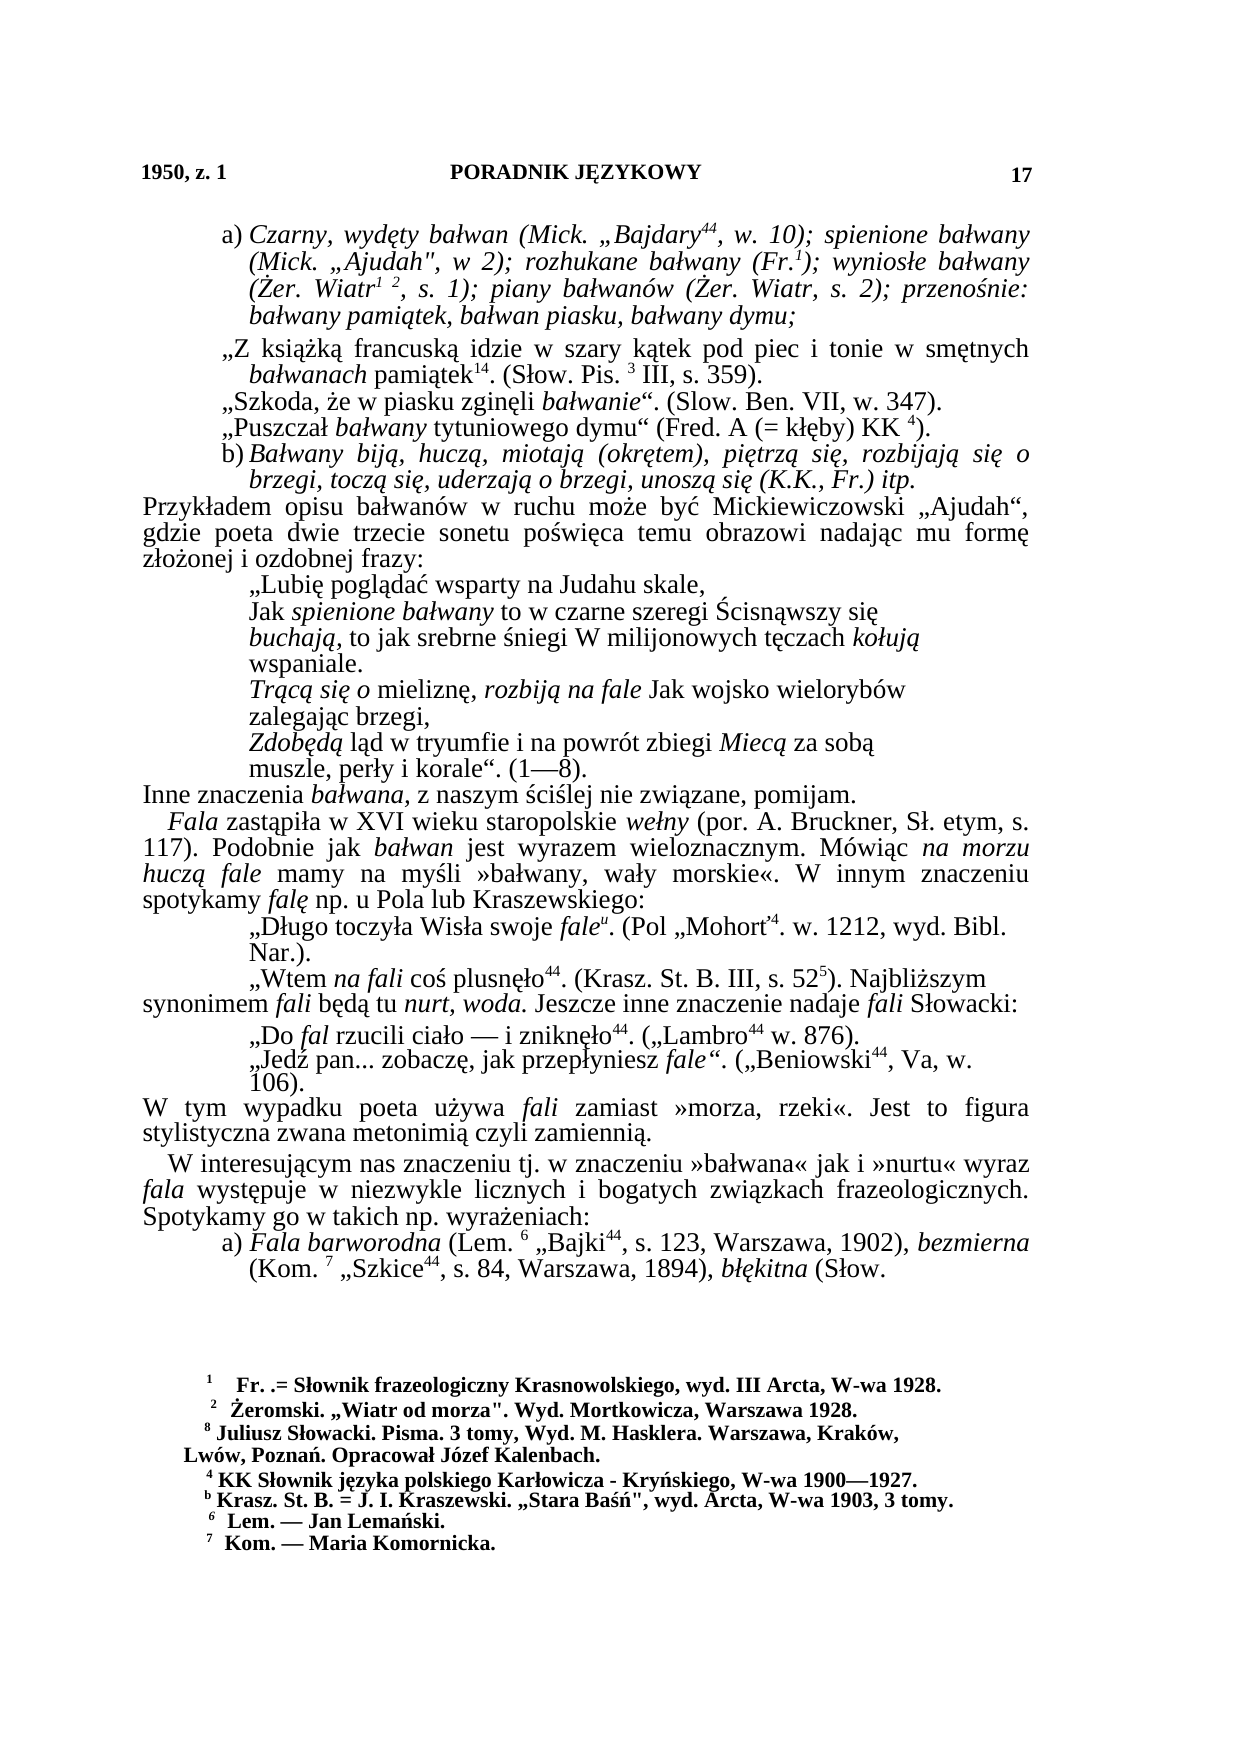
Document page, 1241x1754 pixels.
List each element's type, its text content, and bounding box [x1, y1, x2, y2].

text Zdobędą ląd w tryumfie i na powrót zbiegi Miecą za sobą muszle, perły i korale“. (1—8). [248, 731, 926, 783]
text Inne znaczenia bałwana, z naszym ściślej nie związane, pomijam. [142, 783, 1149, 809]
text 17 [1011, 164, 1032, 186]
text 7 Kom. — Maria Komornicka. [206, 1533, 1032, 1555]
text Jak spienione bałwany to w czarne szeregi Ścisnąwszy się buchają, to jak srebrne śniegi W milijonowych tęczach kołują wspaniale. [248, 599, 926, 678]
text 8 Juliusz Słowacki. Pisma. 3 tomy, Wyd. M. Hasklera. Warszawa, Kraków, Lwów, Poznań. Opracował Józef Kalenbach. [183, 1423, 911, 1466]
text a) Fala barworodna (Lem. 6 „Bajki44, s. 123, Warszawa, 1902), bezmierna (Kom. 7 „Szkice44, s. 84, Warszawa, 1894), błękitna (Słow. [221, 1230, 1030, 1283]
text 1 Fr. .= Słownik frazeologiczny Krasnowolskiego, wyd. III Arcta, W-wa 1928. [206, 1375, 1032, 1397]
text 1950, z. 1 [141, 162, 227, 184]
text „Do fal rzucili ciało — i zniknęło44. („Lambro44 w. 876). [248, 1023, 1149, 1050]
text „Szkoda, że w piasku zginęli bałwanie“. (Slow. Ben. VII, w. 347). „Puszczał bałwany tytuniowego dymu“ (Fred. A (= kłęby) KK 4). [221, 389, 1030, 442]
text PORADNIK JĘZYKOWY [450, 162, 702, 184]
text W tym wypadku poeta używa fali zamiast »morza, rzeki«. Jest to figura stylistyczna zwana metonimią czyli zamiennią. [142, 1096, 1030, 1146]
text „Długo toczyła Wisła swoje faleu. (Pol „Mohorť4. w. 1212, wyd. Bibl. Nar.). [248, 914, 1030, 967]
text b Krasz. St. B. = J. I. Kraszewski. „Stara Baśń", wyd. Arcta, W-wa 1903, 3 tomy. [204, 1491, 1032, 1512]
text „Jedź pan... zobaczę, jak przepłyniesz fale“. („Beniowski44, Va, w. 106). [248, 1050, 1030, 1096]
list Czarny, wydęty bałwan (Mick. „Bajdary44, w. 10); spienione bałwany (Mick. „Ajudah", w 2); rozhukane bałwany (Fr.1); wyniosłe bałwany (Żer. Wiatr1 2, s. 1); piany bałwanów (Żer. Wiatr, s. 2); przenośnie: bałwany pamiątek, bałwan piasku, bałwany dymu; [221, 222, 1030, 330]
text „Z książką francuską idzie w szary kątek pod piec i tonie w smętnych bałwanach pamiątek14. (Słow. Pis. 3 III, s. 359). [221, 337, 1030, 389]
text 6 Lem. — Jan Lemański. [208, 1511, 1032, 1533]
text Fala zastąpiła w XVI wieku staropolskie wełny (por. A. Bruckner, Sł. etym, s. 117). Podobnie jak bałwan jest wyrazem wieloznacznym. Mówiąc na morzu huczą fale mamy na myśli »bałwany, wały morskie«. W innym znaczeniu spotykamy falę np. u Pola lub Kraszewskiego: [142, 809, 1030, 914]
text „Lubię poglądać wsparty na Judahu skale, [248, 573, 1149, 599]
text Trącą się o mieliznę, rozbiją na fale Jak wojsko wielorybów zalegając brzegi, [248, 678, 926, 731]
text W interesującym nas znaczeniu tj. w znaczeniu »bałwana« jak i »nurtu« wyraz fala występuje w niezwykle licznych i bogatych związkach frazeologicznych. Spotykamy go w takich np. wyrażeniach: [142, 1152, 1030, 1230]
text 2 Żeromski. „Wiatr od morza". Wyd. Mortkowicza, Warszawa 1928. [210, 1399, 1032, 1421]
text 4 KK Słownik języka polskiego Karłowicza - Kryńskiego, W-wa 1900—1927. [206, 1470, 1032, 1491]
list Bałwany biją, huczą, miotają (okrętem), piętrzą się, rozbijają się o brzegi, toczą się, uderzają o brzegi, unoszą się (K.K., Fr.) itp. [221, 442, 1030, 494]
text „Wtem na fali coś plusnęło44. (Krasz. St. B. III, s. 525). Najbliższym synonimem fali będą tu nurt, woda. Jeszcze inne znaczenie nadaje fali Słowacki: [142, 967, 1030, 1018]
text Przykładem opisu bałwanów w ruchu może być Mickiewiczowski „Ajudah“, gdzie poeta dwie trzecie sonetu poświęca temu obrazowi nadając mu formę złożonej i ozdobnej frazy: [142, 494, 1030, 573]
